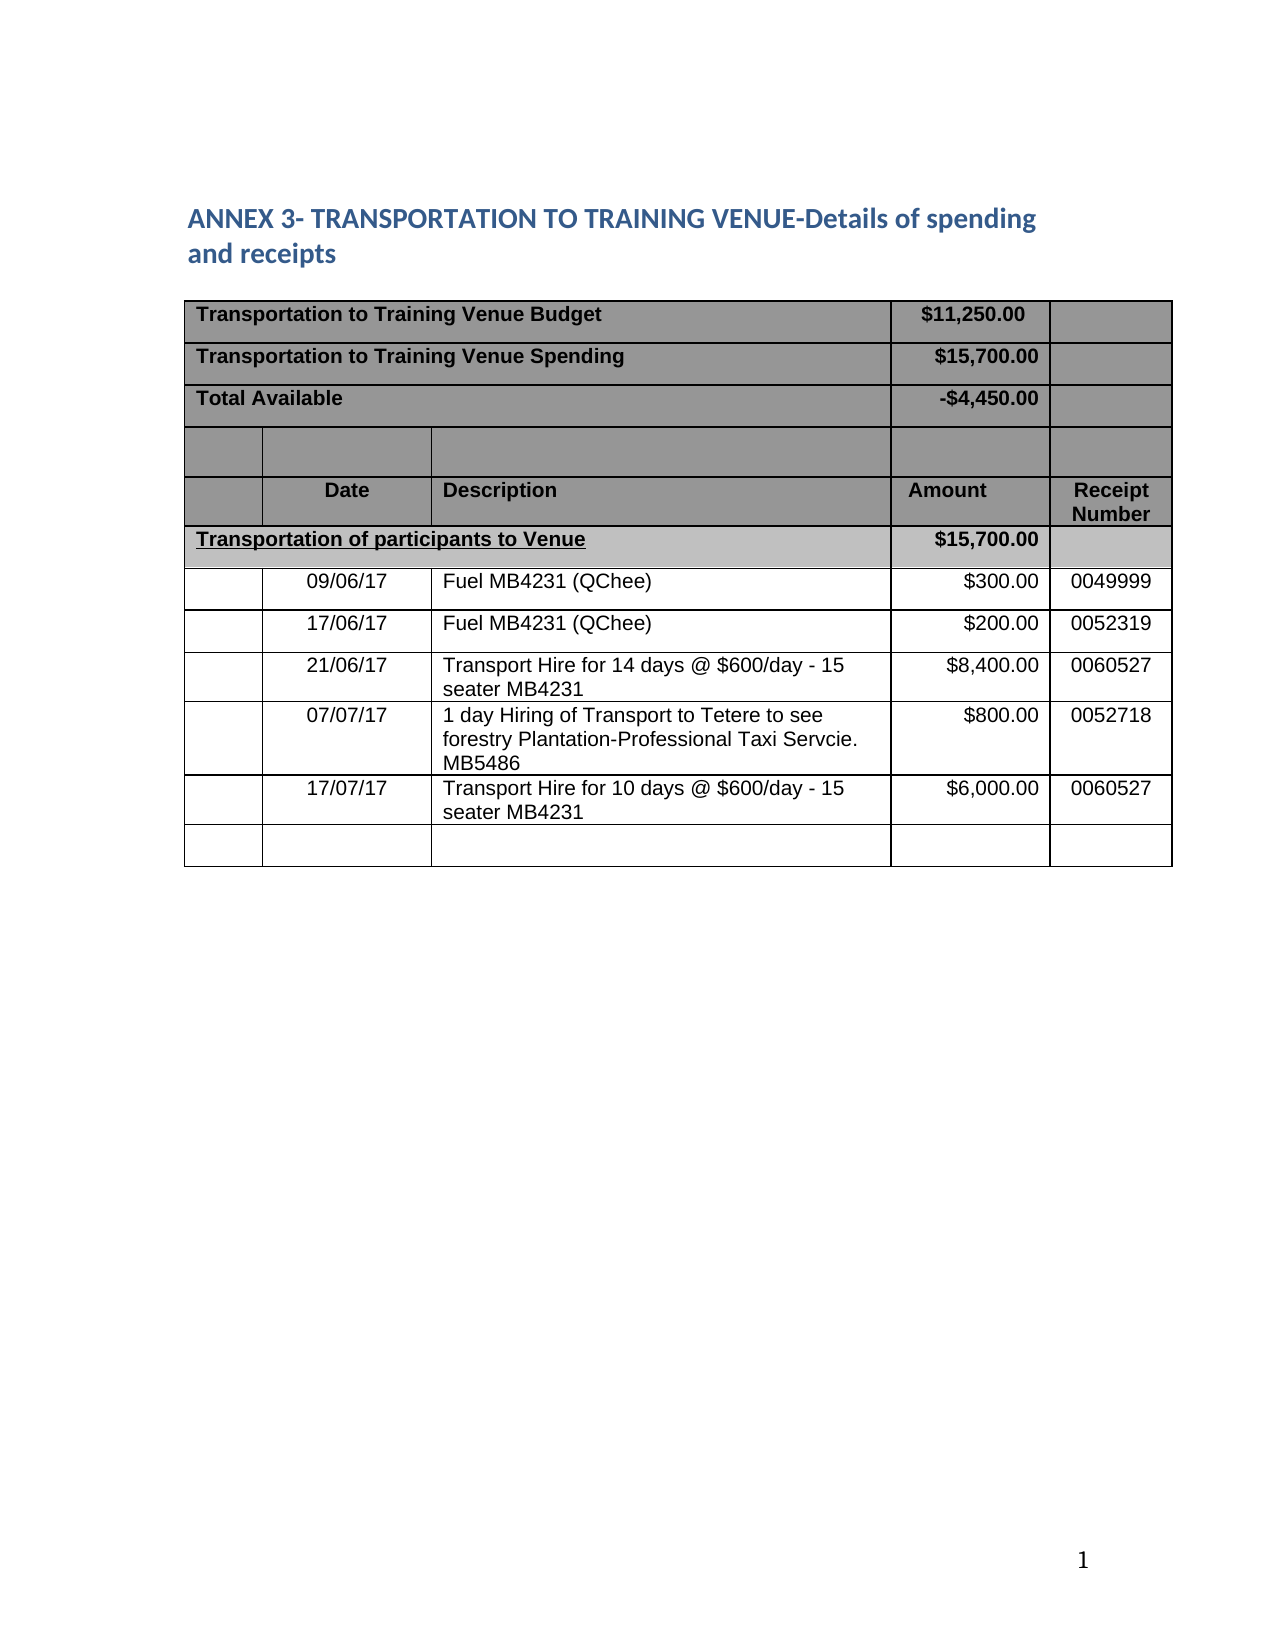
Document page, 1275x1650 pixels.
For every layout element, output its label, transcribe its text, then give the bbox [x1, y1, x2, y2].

table_cell [185, 569, 262, 609]
table_cell 0049999 [1051, 569, 1171, 609]
table_cell Transport Hire for 14 days @ $600/day - 15 seater MB4231 [432, 653, 890, 701]
table_cell [185, 825, 262, 866]
table_cell 0052718 [1051, 702, 1171, 774]
table_header [1051, 302, 1171, 342]
table_cell [185, 478, 262, 525]
table_cell Transportation to Training Venue Spending [185, 344, 890, 384]
table_cell Receipt Number [1051, 478, 1171, 525]
table_cell Fuel MB4231 (QChee) [432, 569, 890, 609]
table_cell [892, 428, 1049, 476]
table_header $11,250.00 [892, 302, 1049, 342]
table_cell $300.00 [892, 569, 1049, 609]
table_cell [1051, 527, 1171, 567]
table_cell [185, 428, 262, 476]
table_cell Date [263, 478, 431, 525]
table_cell -$4,450.00 [892, 386, 1049, 426]
table_cell 1 day Hiring of Transport to Tetere to see forestry Plantation-Professional Taxi Servcie. MB5486 [432, 702, 890, 774]
table_cell [263, 428, 431, 476]
table_cell 09/06/17 [263, 569, 431, 609]
table_cell $800.00 [892, 702, 1049, 774]
table_cell Amount [892, 478, 1049, 525]
table_cell Description [432, 478, 890, 525]
table_cell Total Available [185, 386, 890, 426]
table_cell $15,700.00 [892, 344, 1049, 384]
table_cell [185, 653, 262, 701]
table_cell [432, 428, 890, 476]
table_cell [263, 825, 431, 866]
table_cell 0052319 [1051, 611, 1171, 651]
table_cell 21/06/17 [263, 653, 431, 701]
table_cell [1051, 344, 1171, 384]
table_cell [185, 702, 262, 774]
table_cell [892, 825, 1049, 866]
table_cell [185, 776, 262, 824]
table_cell Transportation of participants to Venue [185, 527, 890, 567]
table_cell [185, 611, 262, 651]
table_cell Fuel MB4231 (QChee) [432, 611, 890, 651]
table_cell 17/07/17 [263, 776, 431, 824]
table_cell [1051, 825, 1171, 866]
table_cell 17/06/17 [263, 611, 431, 651]
table_cell [1051, 386, 1171, 426]
table_cell $15,700.00 [892, 527, 1049, 567]
subtitle ANNEX 3- TRANSPORTATION TO TRAINING VENUE-Details of spending and receipts [187, 200, 1087, 271]
table_cell $6,000.00 [892, 776, 1049, 824]
table_cell Transport Hire for 10 days @ $600/day - 15 seater MB4231 [432, 776, 890, 824]
table_cell $200.00 [892, 611, 1049, 651]
table_cell $8,400.00 [892, 653, 1049, 701]
table_cell [1051, 428, 1171, 476]
table_cell 0060527 [1051, 776, 1171, 824]
table_header Transportation to Training Venue Budget [185, 302, 890, 342]
table_cell 0060527 [1051, 653, 1171, 701]
table_cell 07/07/17 [263, 702, 431, 774]
table_cell [432, 825, 890, 866]
